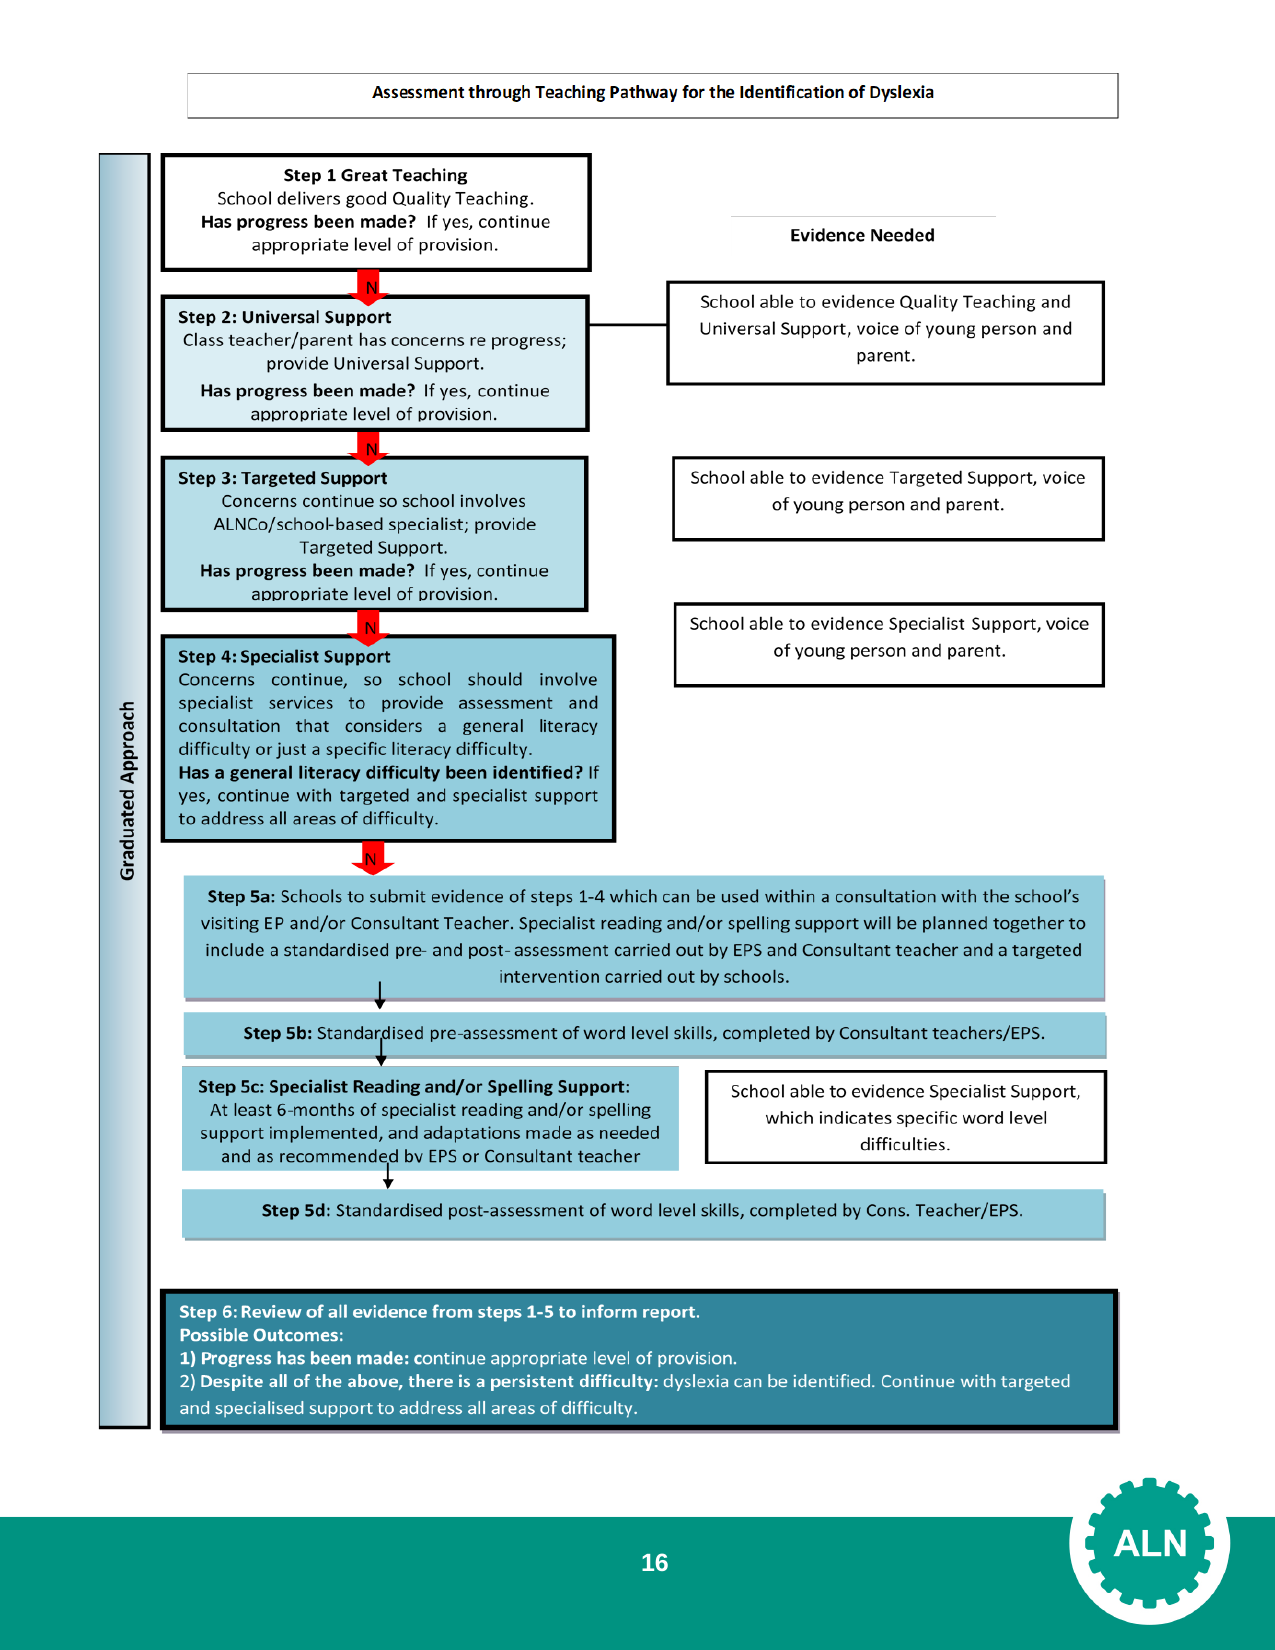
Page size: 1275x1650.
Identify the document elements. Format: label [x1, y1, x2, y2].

picture [187, 73, 1123, 121]
picture [98, 153, 1125, 1437]
picture [0, 1461, 1275, 1650]
